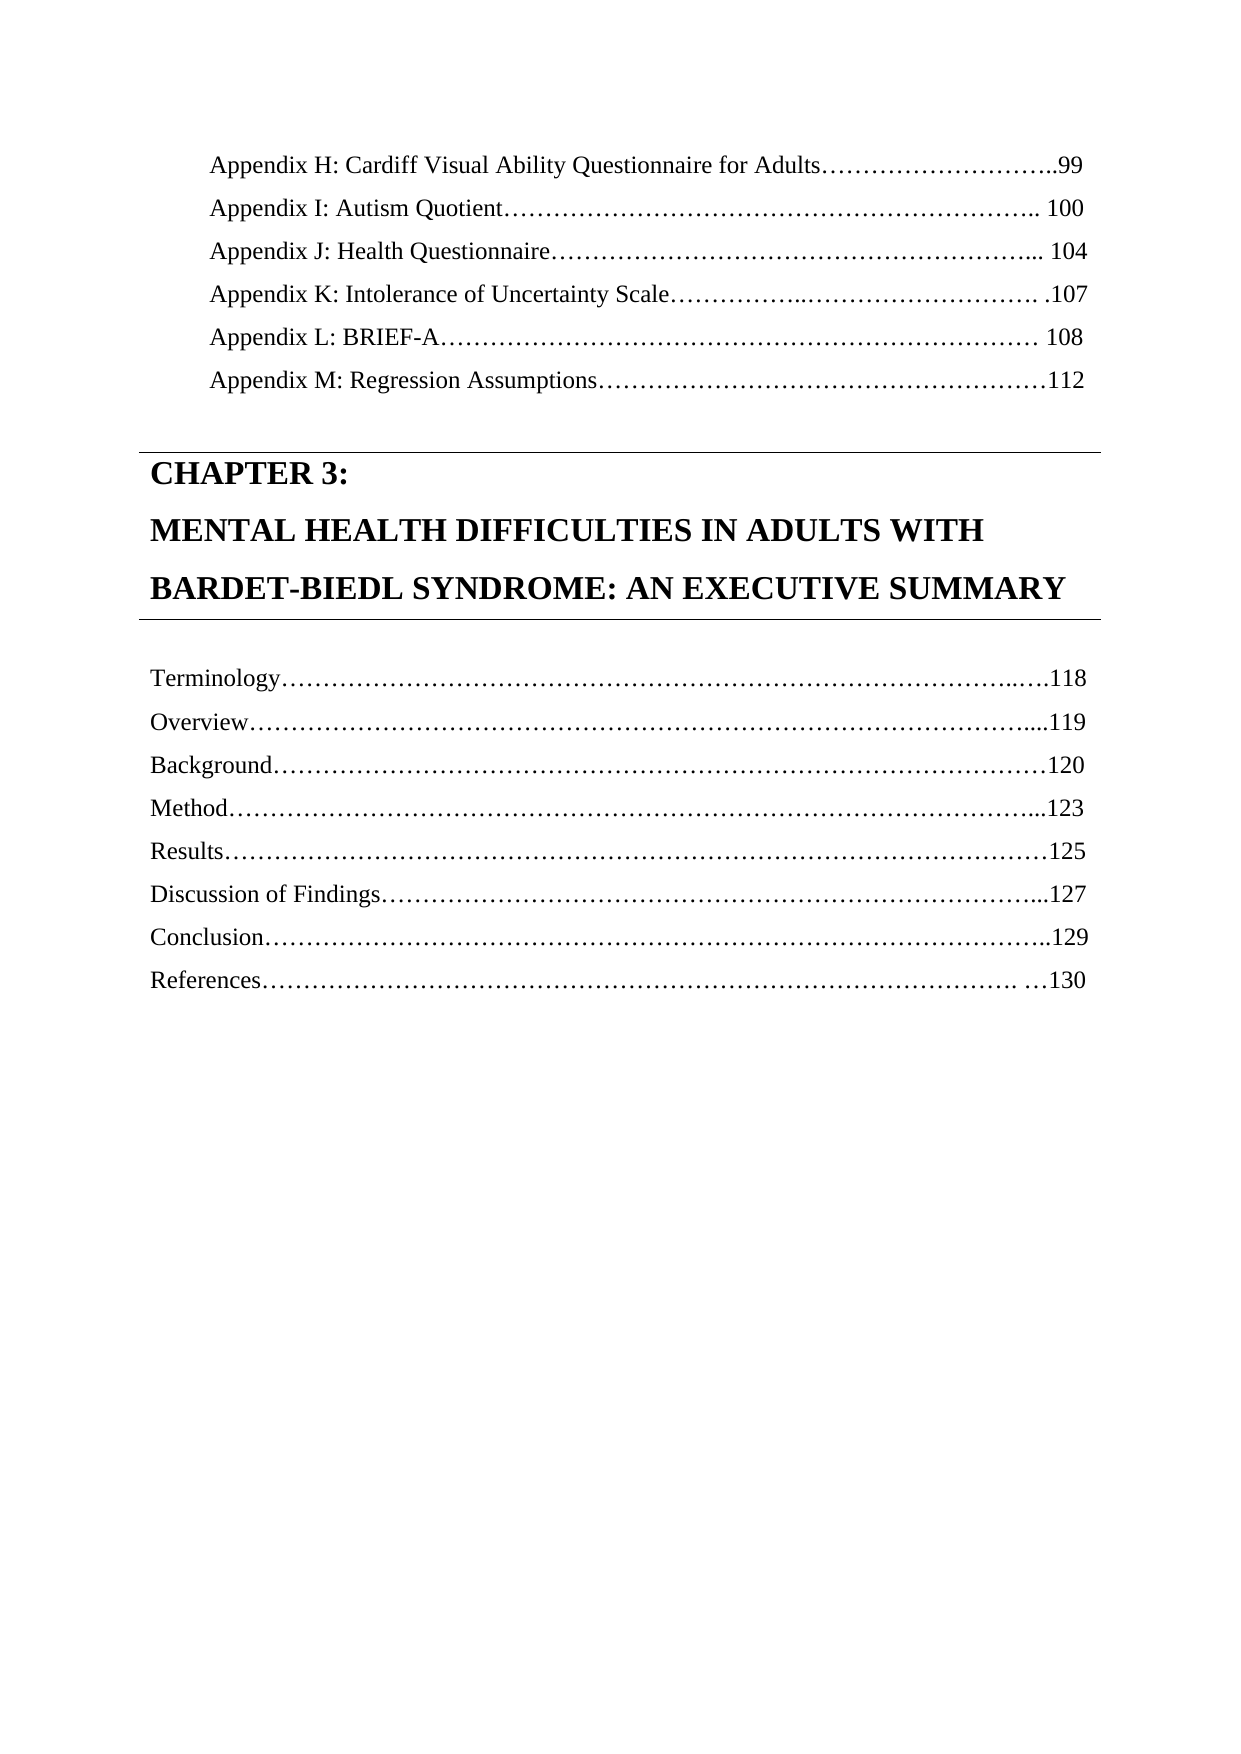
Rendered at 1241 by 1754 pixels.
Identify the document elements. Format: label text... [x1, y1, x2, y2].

text Results………………………………………………………………………………………125 [150, 836, 1090, 865]
text Discussion of Findings……………………………………………………………………...127 [150, 879, 1090, 908]
table_header CHAPTER 3: MENTAL HEALTH DIFFICULTIES IN ADULTS WITH BARDET-BIEDL SYNDROME: AN EXECUTIVE SUMMARY [139, 453, 1101, 619]
text Overview…………………………………………………………………………………....119 [150, 707, 1090, 735]
text Terminology……………………………………………………………………………..….118 [150, 663, 1090, 692]
text Appendix L: BRIEF-A……………………………………………………………… 108 [209, 322, 1090, 351]
text References………………………………………………………………………………. …130 [150, 965, 1090, 994]
text Appendix H: Cardiff Visual Ability Questionnaire for Adults………………………..99 [209, 150, 1090, 179]
text Conclusion…………………………………………………………………………………..129 [150, 922, 1090, 951]
text Appendix K: Intolerance of Uncertainty Scale……………..………………………. .107 [209, 279, 1090, 308]
text Background…………………………………………………………………………………120 [150, 750, 1090, 778]
text Appendix I: Autism Quotient……………………………………………………….. 100 [209, 193, 1090, 222]
text Method……………………………………………………………………………………...123 [150, 793, 1090, 822]
text Appendix M: Regression Assumptions………………………………………………112 [209, 366, 1090, 394]
text Appendix J: Health Questionnaire…………………………………………………... 104 [209, 236, 1090, 265]
